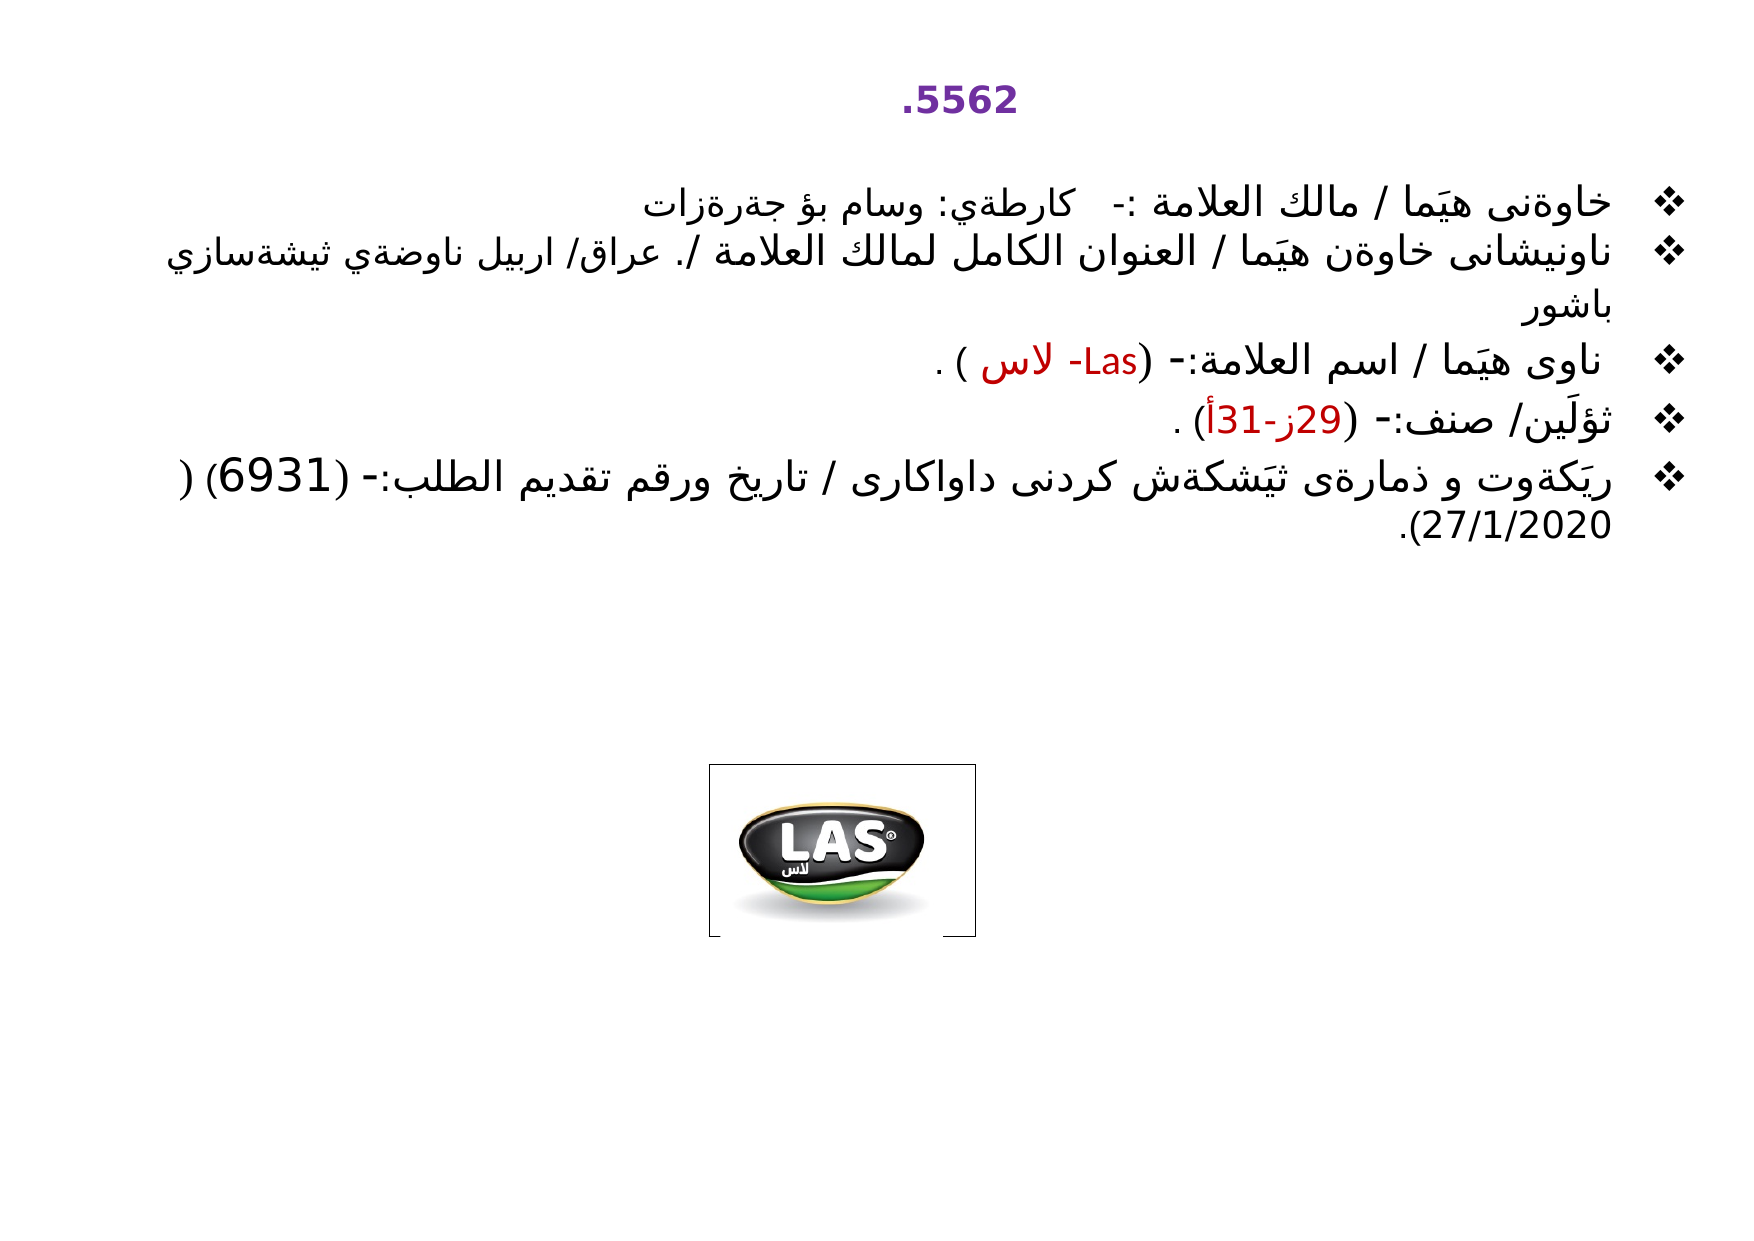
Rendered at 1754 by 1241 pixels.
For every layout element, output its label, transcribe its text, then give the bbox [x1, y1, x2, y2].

list ناونيشانى خاوةن هيَما / العنوان الكامل لمالك العلامة /. عراق/ اربيل ناوضةي ثيشةسازي باشور [150, 226, 1651, 328]
list ريَكةوت و ذمارةى ثيَشكةش كردنى داواكارى / تاريخ ورقم تقديم الطلب:- (6931) (27/1/2020). [150, 445, 1651, 547]
list ثؤلَين/ صنف:- (29ز-31أ) . [150, 387, 1651, 445]
list ناوى هيَما / اسم العلامة:- (Las- لاس ) . [150, 328, 1651, 387]
list خاوةنى هيَما / مالك العلامة :- كارطةي: وسام بؤ جةرةزات [150, 178, 1651, 226]
table_header [943, 765, 975, 936]
picture [720, 765, 943, 937]
table_header [710, 765, 720, 936]
